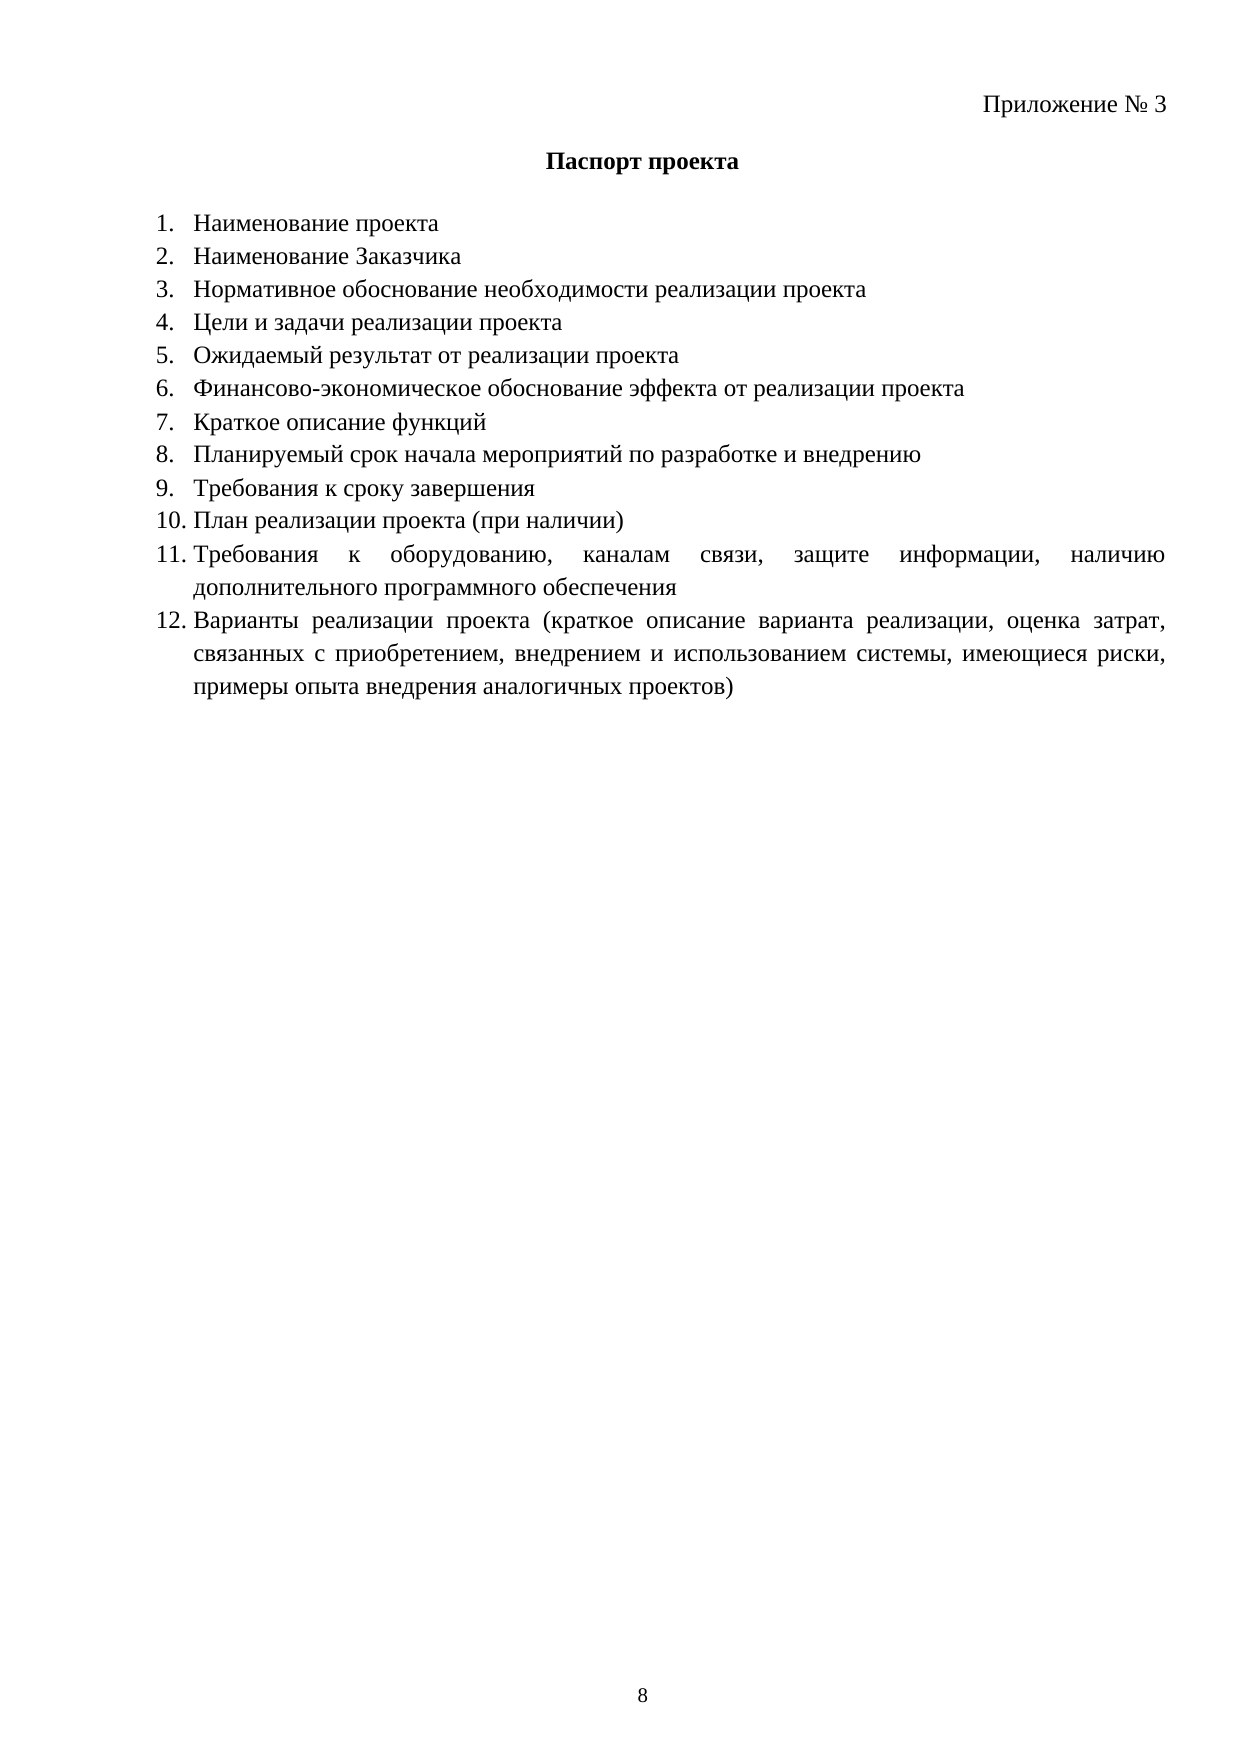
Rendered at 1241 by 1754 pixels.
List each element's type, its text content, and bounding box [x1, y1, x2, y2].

list Наименование проекта [156, 208, 1167, 237]
list Планируемый срок начала мероприятий по разработке и внедрению [156, 439, 1167, 468]
list Краткое описание функций [156, 407, 1167, 435]
list Ожидаемый результат от реализации проекта [156, 341, 1167, 369]
list Варианты реализации проекта (краткое описание варианта реализации, оценка затрат, связанных с приобретением, внедрением и использованием системы, имеющиеся риски, примеры опыта внедрения аналогичных проектов) [156, 605, 1167, 699]
list Требования к сроку завершения [156, 473, 1167, 501]
list Нормативное обоснование необходимости реализации проекта [156, 274, 1167, 303]
list Цели и задачи реализации проекта [156, 307, 1167, 336]
text Паспорт проекта [118, 146, 1167, 175]
list План реализации проекта (при наличии) [156, 506, 1167, 534]
list Финансово-экономическое обоснование эффекта от реализации проекта [156, 373, 1167, 402]
list Требования к оборудованию, каналам связи, защите информации, наличию дополнительного программного обеспечения [156, 539, 1167, 600]
list Наименование Заказчика [156, 241, 1167, 270]
text Приложение № 3 [118, 89, 1167, 117]
